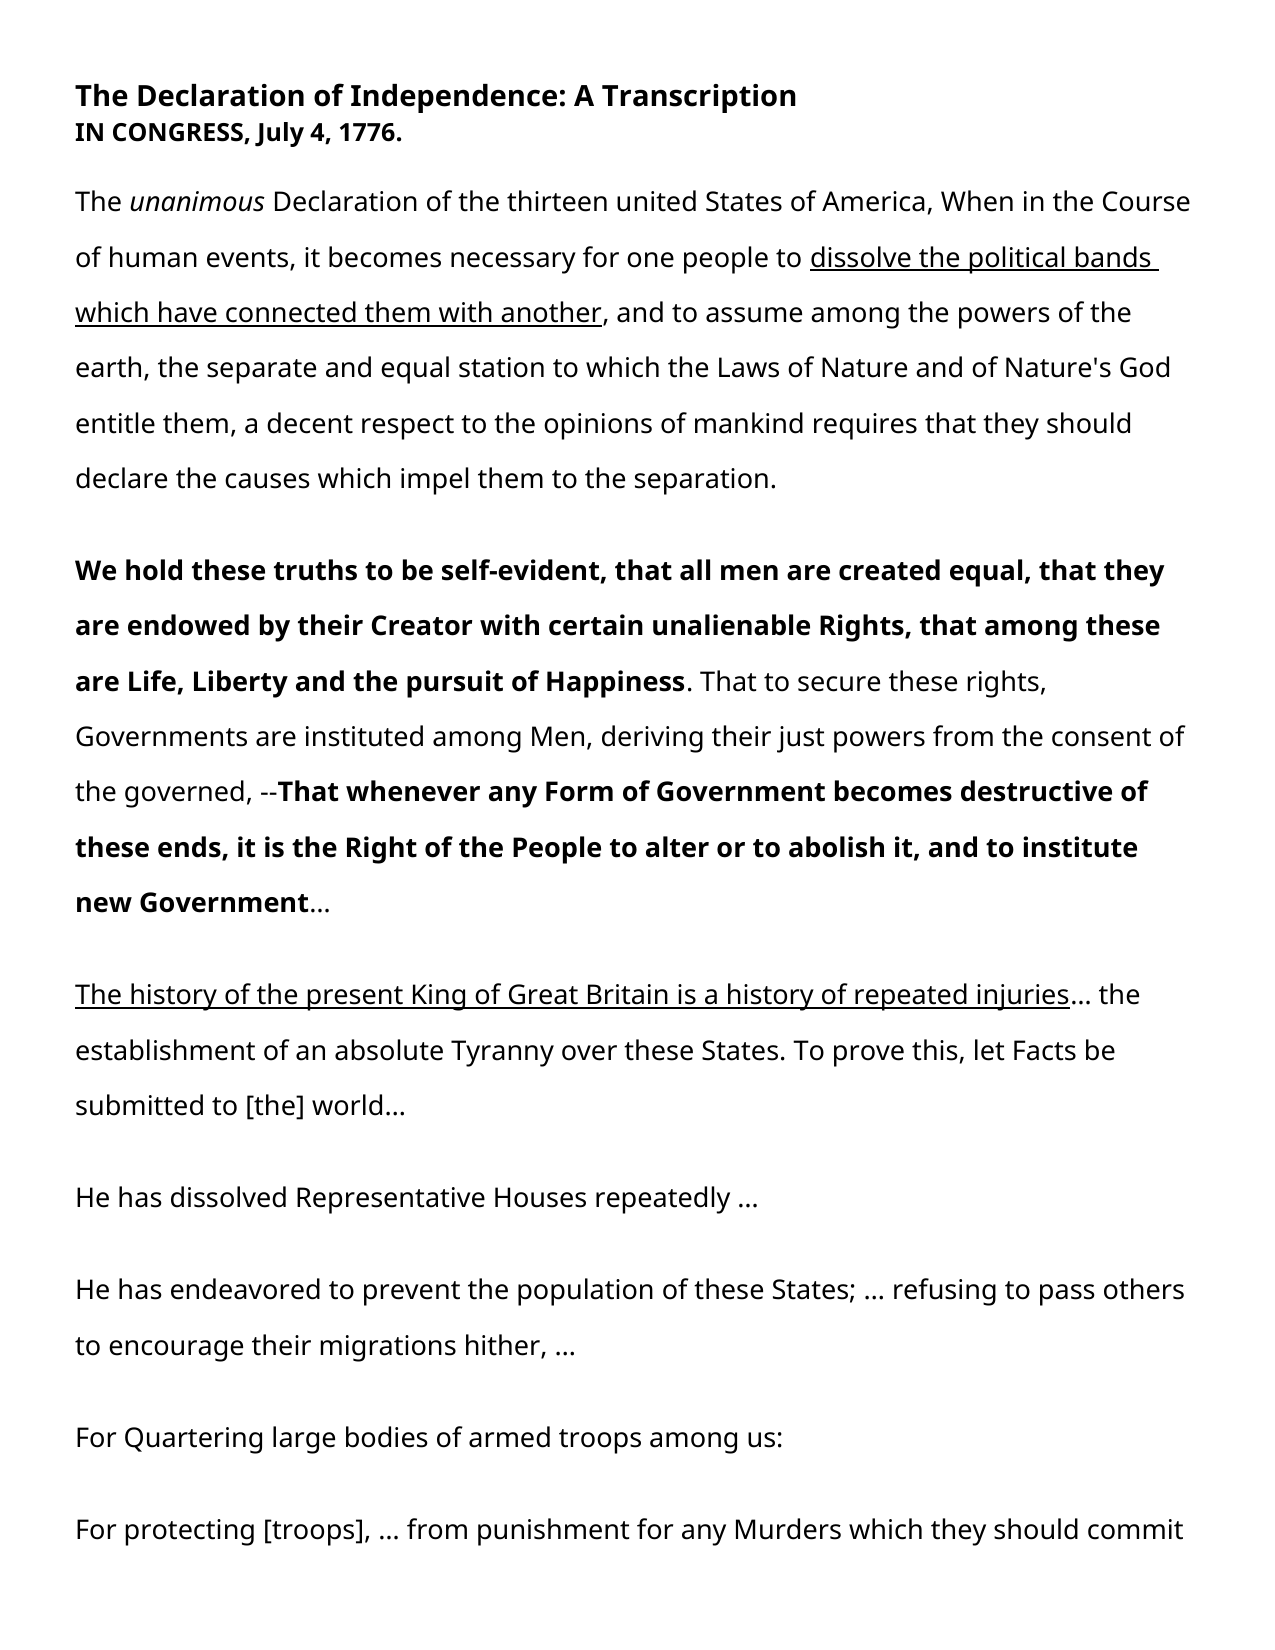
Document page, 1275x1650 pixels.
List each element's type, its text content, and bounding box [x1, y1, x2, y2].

text We hold these truths to be self-evident, that all men are created equal, that they are endowed by their Creator with certain unalienable Rights, that among these are Life, Liberty and the pursuit of Happiness. That to secure these rights, Governments are instituted among Men, deriving their just powers from the consent of the governed, --That whenever any Form of Government becomes destructive of these ends, it is the Right of the People to alter or to abolish it, and to institute new Government… [75, 552, 1200, 920]
text IN CONGRESS, July 4, 1776. [75, 115, 1200, 149]
text For Quartering large bodies of armed troops among us: [75, 1418, 1200, 1455]
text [75, 1510, 1200, 1547]
text The Declaration of Independence: A Transcription [75, 75, 1200, 115]
text He has dissolved Representative Houses repeatedly … [75, 1178, 1200, 1215]
text He has endeavored to prevent the population of these States; … refusing to pass others to encourage their migrations hither, … [75, 1271, 1200, 1363]
text The unanimous Declaration of the thirteen united States of America, When in the Course of human events, it becomes necessary for one people to dissolve the political bands which have connected them with another, and to assume among the powers of the earth, the separate and equal station to which the Laws of Nature and of Nature's God entitle them, a decent respect to the opinions of mankind requires that they should declare the causes which impel them to the separation. [75, 183, 1200, 496]
text The history of the present King of Great Britain is a history of repeated injuries… the establishment of an absolute Tyranny over these States. To prove this, let Facts be submitted to [the] world… [75, 976, 1200, 1123]
